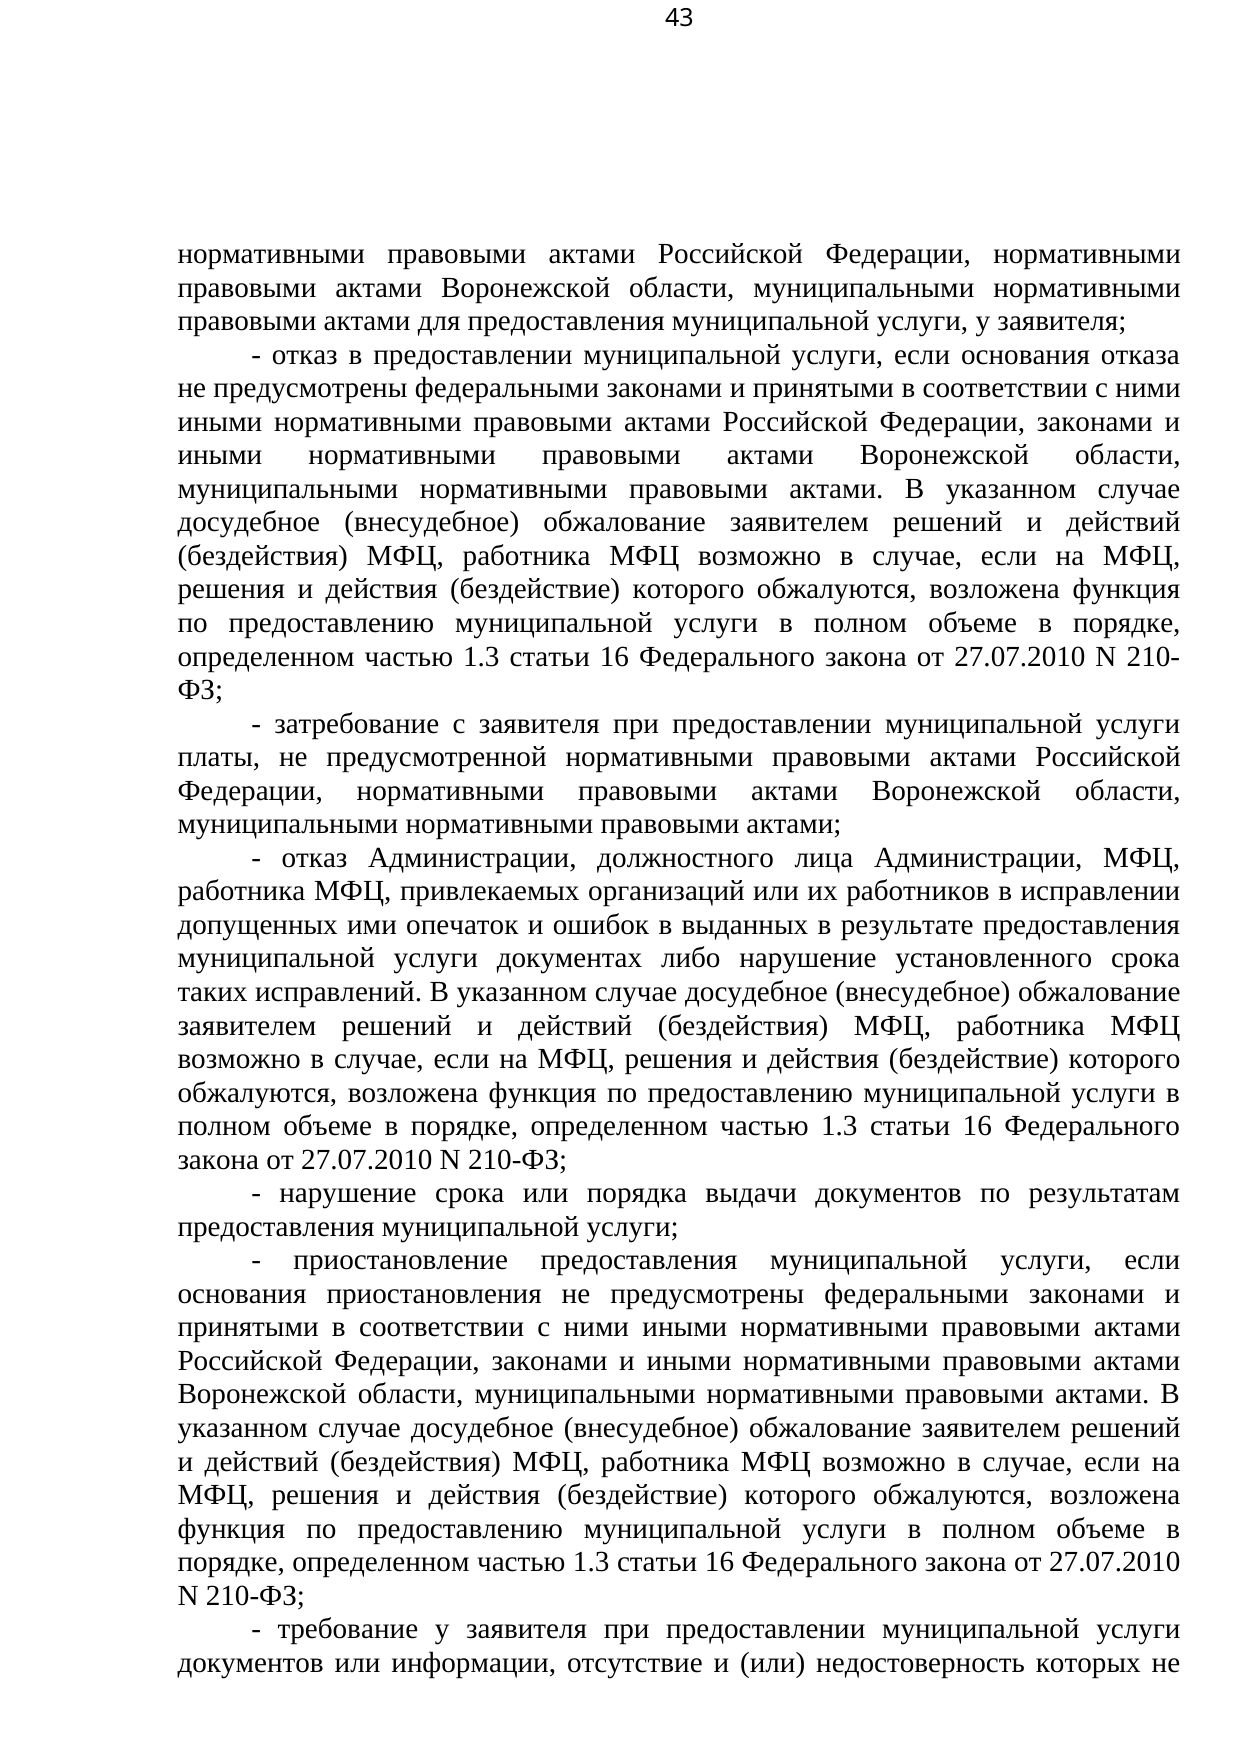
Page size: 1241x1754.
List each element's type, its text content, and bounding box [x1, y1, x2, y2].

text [177, 236, 1181, 337]
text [177, 1611, 1181, 1678]
text - затребование с заявителя при предоставлении муниципальной услуги платы, не предусмотренной нормативными правовыми актами Российской Федерации, нормативными правовыми актами Воронежской области, муниципальными нормативными правовыми актами; [177, 706, 1181, 840]
text - отказ Администрации, должностного лица Администрации, МФЦ, работника МФЦ, привлекаемых организаций или их работников в исправлении допущенных ими опечаток и ошибок в выданных в результате предоставления муниципальной услуги документах либо нарушение установленного срока таких исправлений. В указанном случае досудебное (внесудебное) обжалование заявителем решений и действий (бездействия) МФЦ, работника МФЦ возможно в случае, если на МФЦ, решения и действия (бездействие) которого обжалуются, возложена функция по предоставлению муниципальной услуги в полном объеме в порядке, определенном частью 1.3 статьи 16 Федерального закона от 27.07.2010 N 210-ФЗ; [177, 840, 1181, 1175]
text - отказ в предоставлении муниципальной услуги, если основания отказа не предусмотрены федеральными законами и принятыми в соответствии с ними иными нормативными правовыми актами Российской Федерации, законами и иными нормативными правовыми актами Воронежской области, муниципальными нормативными правовыми актами. В указанном случае досудебное (внесудебное) обжалование заявителем решений и действий (бездействия) МФЦ, работника МФЦ возможно в случае, если на МФЦ, решения и действия (бездействие) которого обжалуются, возложена функция по предоставлению муниципальной услуги в полном объеме в порядке, определенном частью 1.3 статьи 16 Федерального закона от 27.07.2010 N 210-ФЗ; [177, 337, 1181, 706]
text - приостановление предоставления муниципальной услуги, если основания приостановления не предусмотрены федеральными законами и принятыми в соответствии с ними иными нормативными правовыми актами Российской Федерации, законами и иными нормативными правовыми актами Воронежской области, муниципальными нормативными правовыми актами. В указанном случае досудебное (внесудебное) обжалование заявителем решений и действий (бездействия) МФЦ, работника МФЦ возможно в случае, если на МФЦ, решения и действия (бездействие) которого обжалуются, возложена функция по предоставлению муниципальной услуги в полном объеме в порядке, определенном частью 1.3 статьи 16 Федерального закона от 27.07.2010 N 210-ФЗ; [177, 1242, 1181, 1611]
text - нарушение срока или порядка выдачи документов по результатам предоставления муниципальной услуги; [177, 1175, 1181, 1242]
